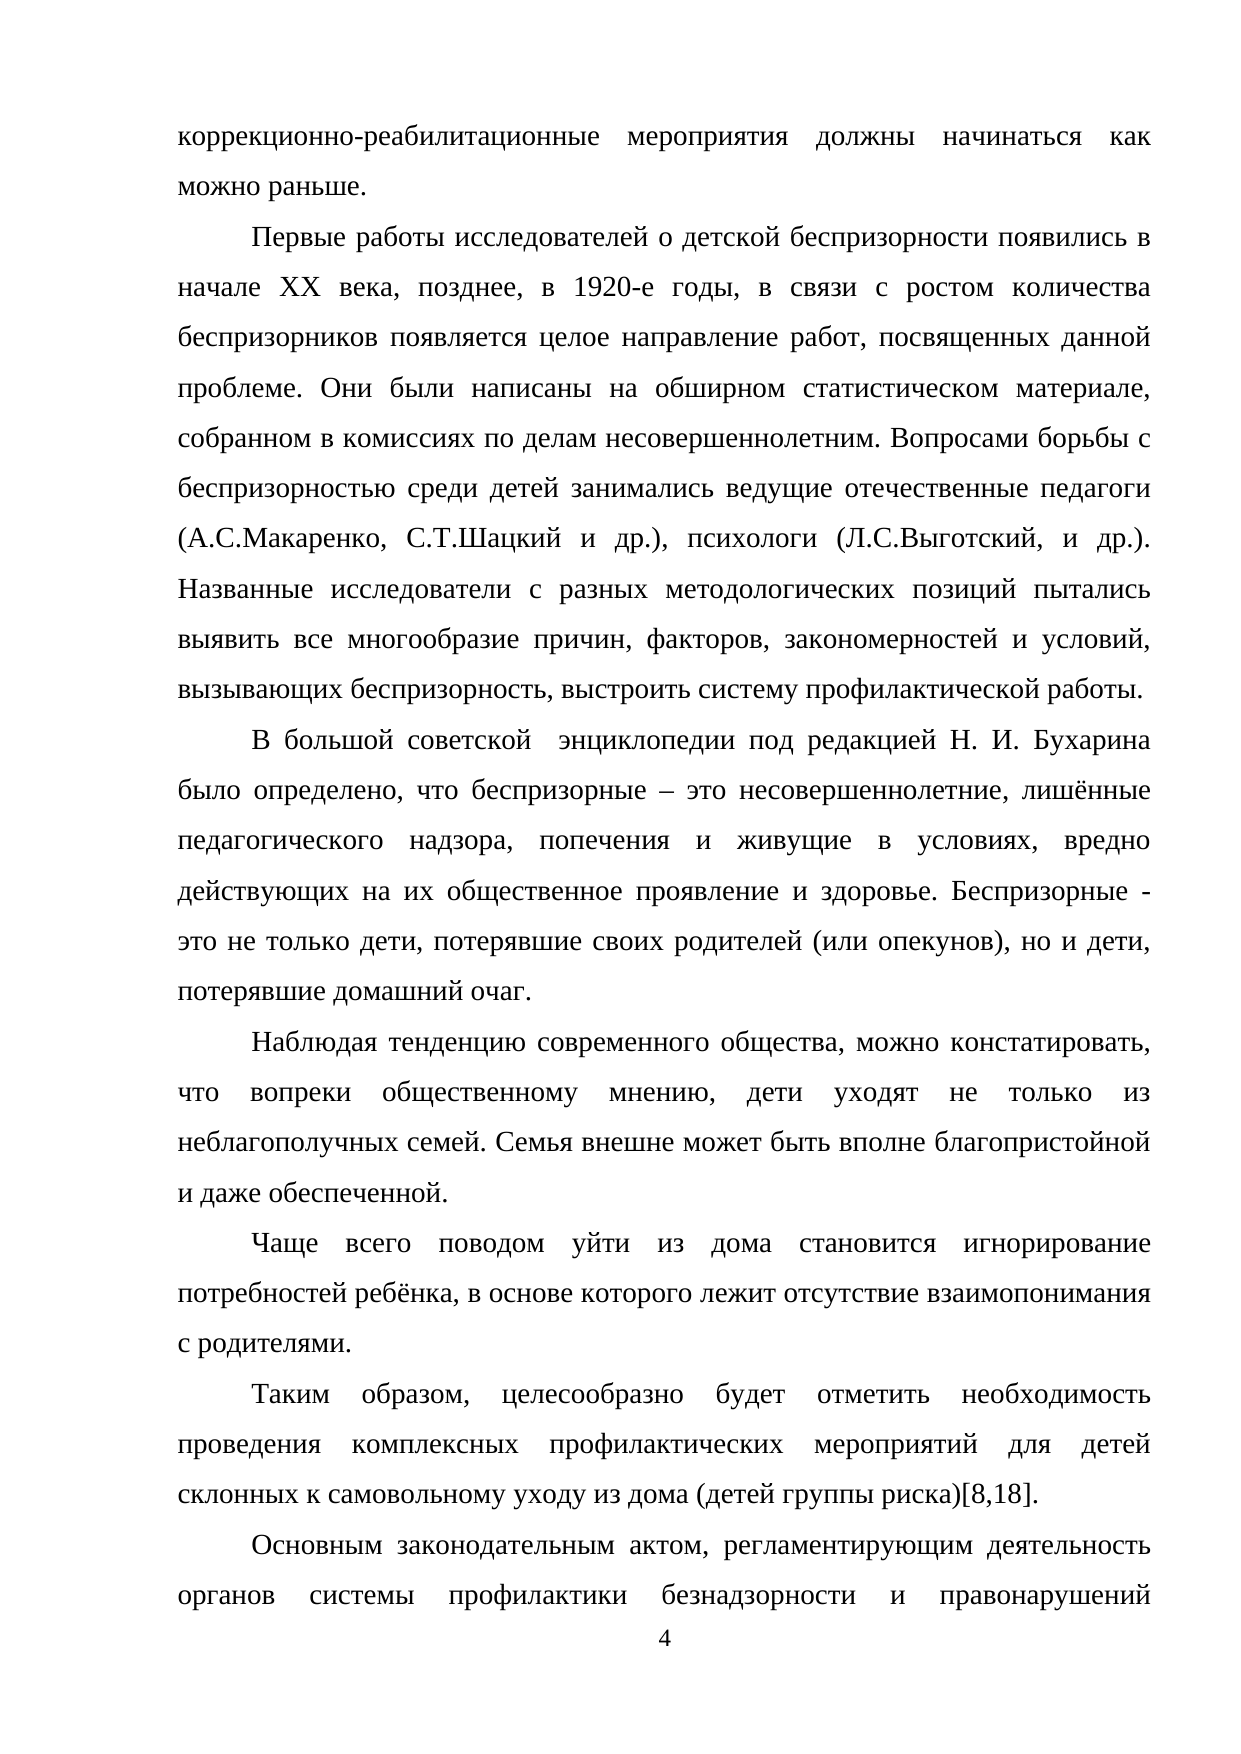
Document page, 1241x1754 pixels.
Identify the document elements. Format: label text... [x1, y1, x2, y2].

text Таким образом, целесообразно будет отметить необходимость проведения комплексных профилактических мероприятий для детей склонных к самовольному уходу из дома (детей группы риска)[8,18]. [177, 1376, 1152, 1510]
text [177, 118, 1152, 202]
text Чаще всего поводом уйти из дома становится игнорирование потребностей ребёнка, в основе которого лежит отсутствие взаимопонимания с родителями. [177, 1225, 1152, 1359]
text В большой советской энциклопедии под редакцией Н. И. Бухарина было определено, что беспризорные – это несовершеннолетние, лишённые педагогического надзора, попечения и живущие в условиях, вредно действующих на их общественное проявление и здоровье. Беспризорные - это не только дети, потерявшие своих родителей (или опекунов), но и дети, потерявшие домашний очаг. [177, 722, 1152, 1007]
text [177, 1527, 1152, 1611]
text Первые работы исследователей о детской беспризорности появились в начале XX века, позднее, в 1920-е годы, в связи с ростом количества беспризорников появляется целое направление работ, посвященных данной проблеме. Они были написаны на обширном статистическом материале, собранном в комиссиях по делам несовершеннолетним. Вопросами борьбы с беспризорностью среди детей занимались ведущие отечественные педагоги (А.С.Макаренко, С.Т.Шацкий и др.), психологи (Л.С.Выготский, и др.). Названные исследователи с разных методологических позиций пытались выявить все многообразие причин, факторов, закономерностей и условий, вызывающих беспризорность, выстроить систему профилактической работы. [177, 219, 1152, 705]
text Наблюдая тенденцию современного общества, можно констатировать, что вопреки общественному мнению, дети уходят не только из неблагополучных семей. Семья внешне может быть вполне благопристойной и даже обеспеченной. [177, 1024, 1152, 1208]
